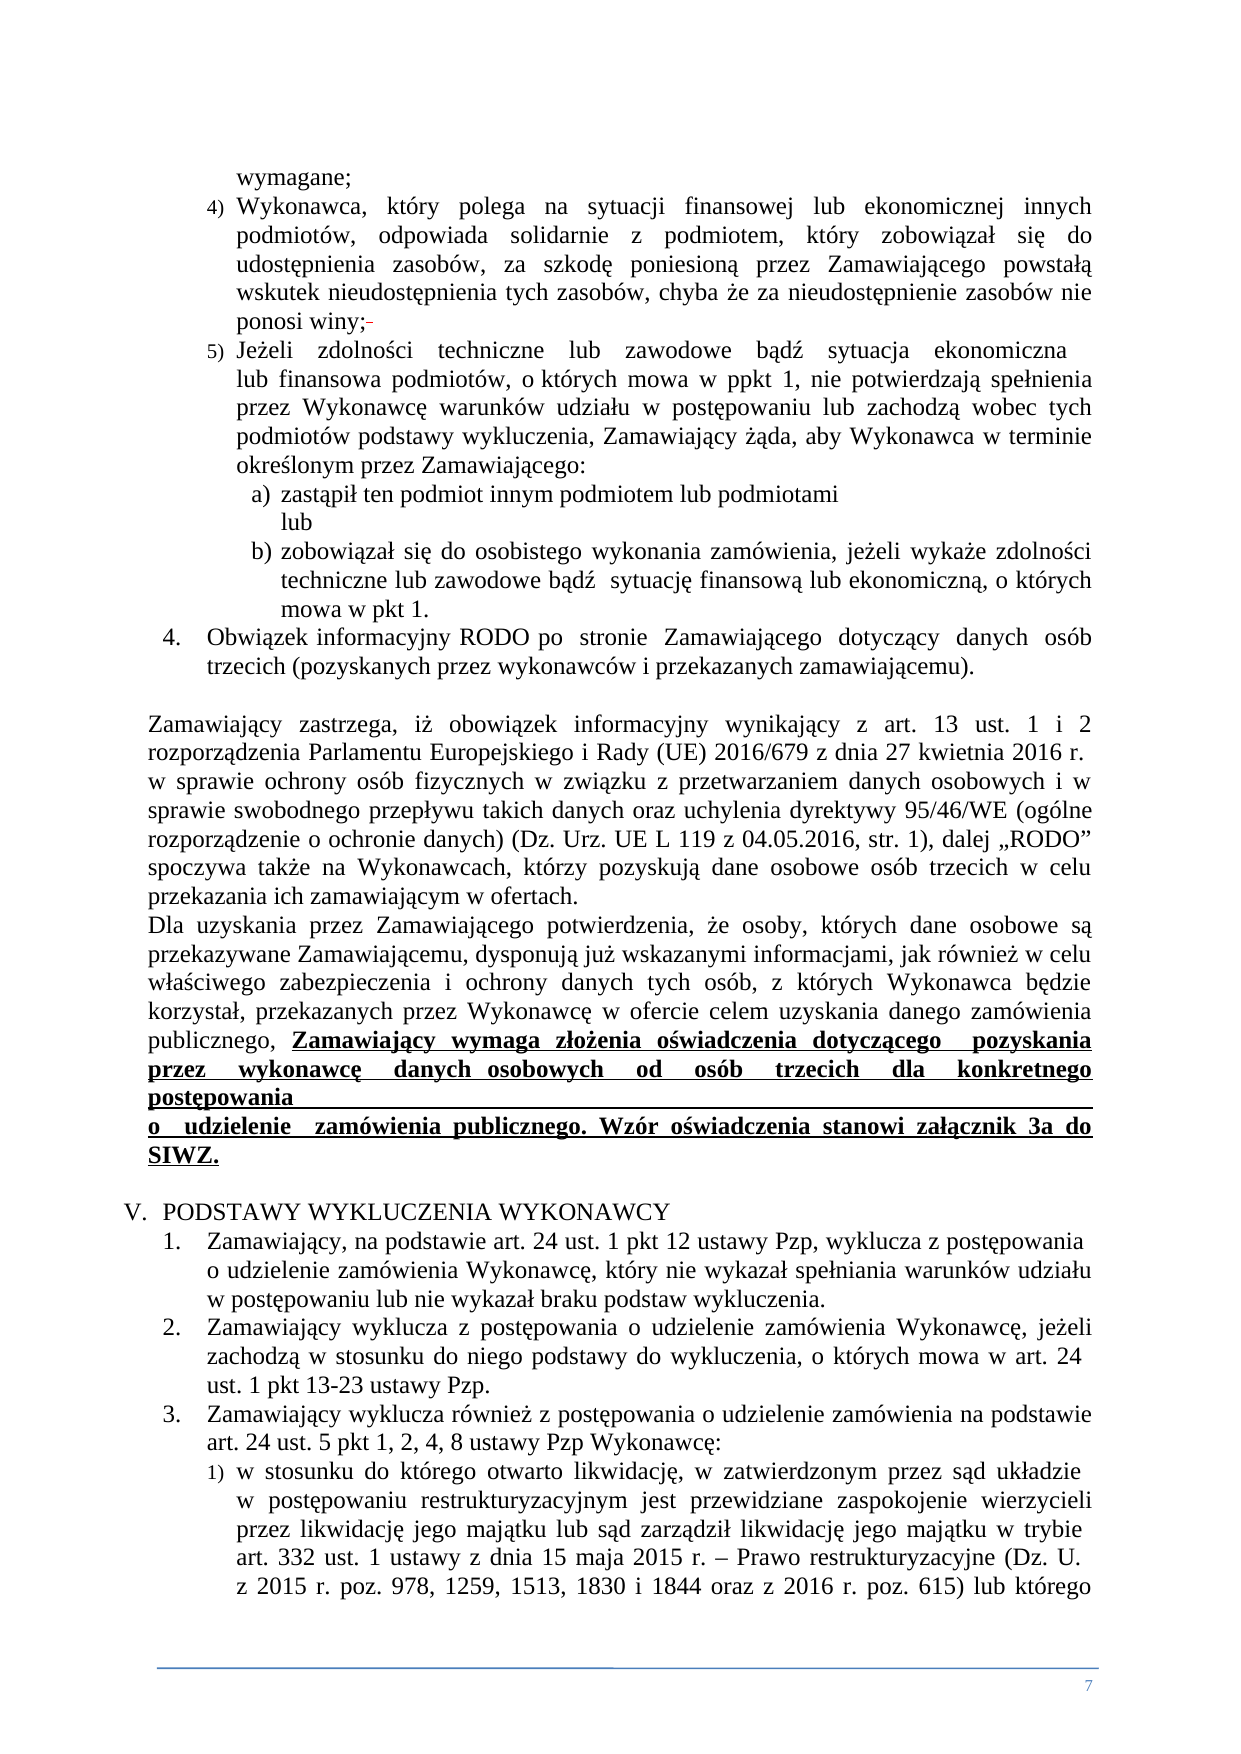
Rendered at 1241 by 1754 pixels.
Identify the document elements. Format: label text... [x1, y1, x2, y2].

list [207, 162, 1093, 191]
text Zamawiający zastrzega, iż obowiązek informacyjny wynikający z art. 13 ust. 1 i 2 rozporządzenia Parlamentu Europejskiego i Rady (UE) 2016/679 z dnia 27 kwietnia 2016 r. w sprawie ochrony osób fizycznych w związku z przetwarzaniem danych osobowych i w sprawie swobodnego przepływu takich danych oraz uchylenia dyrektywy 95/46/WE (ogólne rozporządzenie o ochronie danych) (Dz. Urz. UE L 119 z 04.05.2016, str. 1), dalej „RODO” spoczywa także na Wykonawcach, którzy pozyskują dane osobowe osób trzecich w celu przekazania ich zamawiającym w ofertach. [148, 709, 1093, 910]
list Obwiązek informacyjny RODO po stronie Zamawiającego dotyczący danych osób trzecich (pozyskanych przez wykonawców i przekazanych zamawiającemu). [162, 622, 1093, 680]
list lub [281, 507, 1093, 536]
list Wykonawca, który polega na sytuacji finansowej lub ekonomicznej innych podmiotów, odpowiada solidarnie z podmiotem, który zobowiązał się do udostępnienia zasobów, za szkodę poniesioną przez Zamawiającego powstałą wskutek nieudostępnienia tych zasobów, chyba że za nieudostępnienie zasobów nie ponosi winy; [207, 191, 1093, 335]
list Zamawiający, na podstawie art. 24 ust. 1 pkt 12 ustawy Pzp, wyklucza z postępowania o udzielenie zamówienia Wykonawcę, który nie wykazał spełniania warunków udziału w postępowaniu lub nie wykazał braku podstaw wykluczenia. [162, 1226, 1093, 1312]
list PODSTAWY WYKLUCZENIA WYKONAWCY [148, 1197, 1093, 1226]
list Jeżeli zdolności techniczne lub zawodowe bądź sytuacja ekonomiczna lub finansowa podmiotów, o których mowa w ppkt 1, nie potwierdzają spełnienia przez Wykonawcę warunków udziału w postępowaniu lub zachodzą wobec tych podmiotów podstawy wykluczenia, Zamawiający żąda, aby Wykonawca w terminie określonym przez Zamawiającego: [207, 335, 1093, 479]
text Dla uzyskania przez Zamawiającego potwierdzenia, że osoby, których dane osobowe są przekazywane Zamawiającemu, dysponują już wskazanymi informacjami, jak również w celu właściwego zabezpieczenia i ochrony danych tych osób, z których Wykonawca będzie korzystał, przekazanych przez Wykonawcę w ofercie celem uzyskania danego zamówienia publicznego, Zamawiający wymaga złożenia oświadczenia dotyczącego pozyskania przez wykonawcę danych osobowych od osób trzecich dla konkretnego postępowania o udzielenie zamówienia publicznego. Wzór oświadczenia stanowi załącznik 3a do SIWZ. [148, 910, 1093, 1079]
list zobowiązał się do osobistego wykonania zamówienia, jeżeli wykaże zdolności techniczne lub zawodowe bądź sytuację finansową lub ekonomiczną, o których mowa w pkt 1. [251, 536, 1093, 622]
list zastąpił ten podmiot innym podmiotem lub podmiotami [251, 479, 1093, 507]
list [207, 1456, 1093, 1600]
list Zamawiający wyklucza z postępowania o udzielenie zamówienia Wykonawcę, jeżeli zachodzą w stosunku do niego podstawy do wykluczenia, o których mowa w art. 24 ust. 1 pkt 13-23 ustawy Pzp. [162, 1312, 1093, 1399]
list Zamawiający wyklucza również z postępowania o udzielenie zamówienia na podstawie art. 24 ust. 5 pkt 1, 2, 4, 8 ustawy Pzp Wykonawcę: [162, 1399, 1093, 1456]
